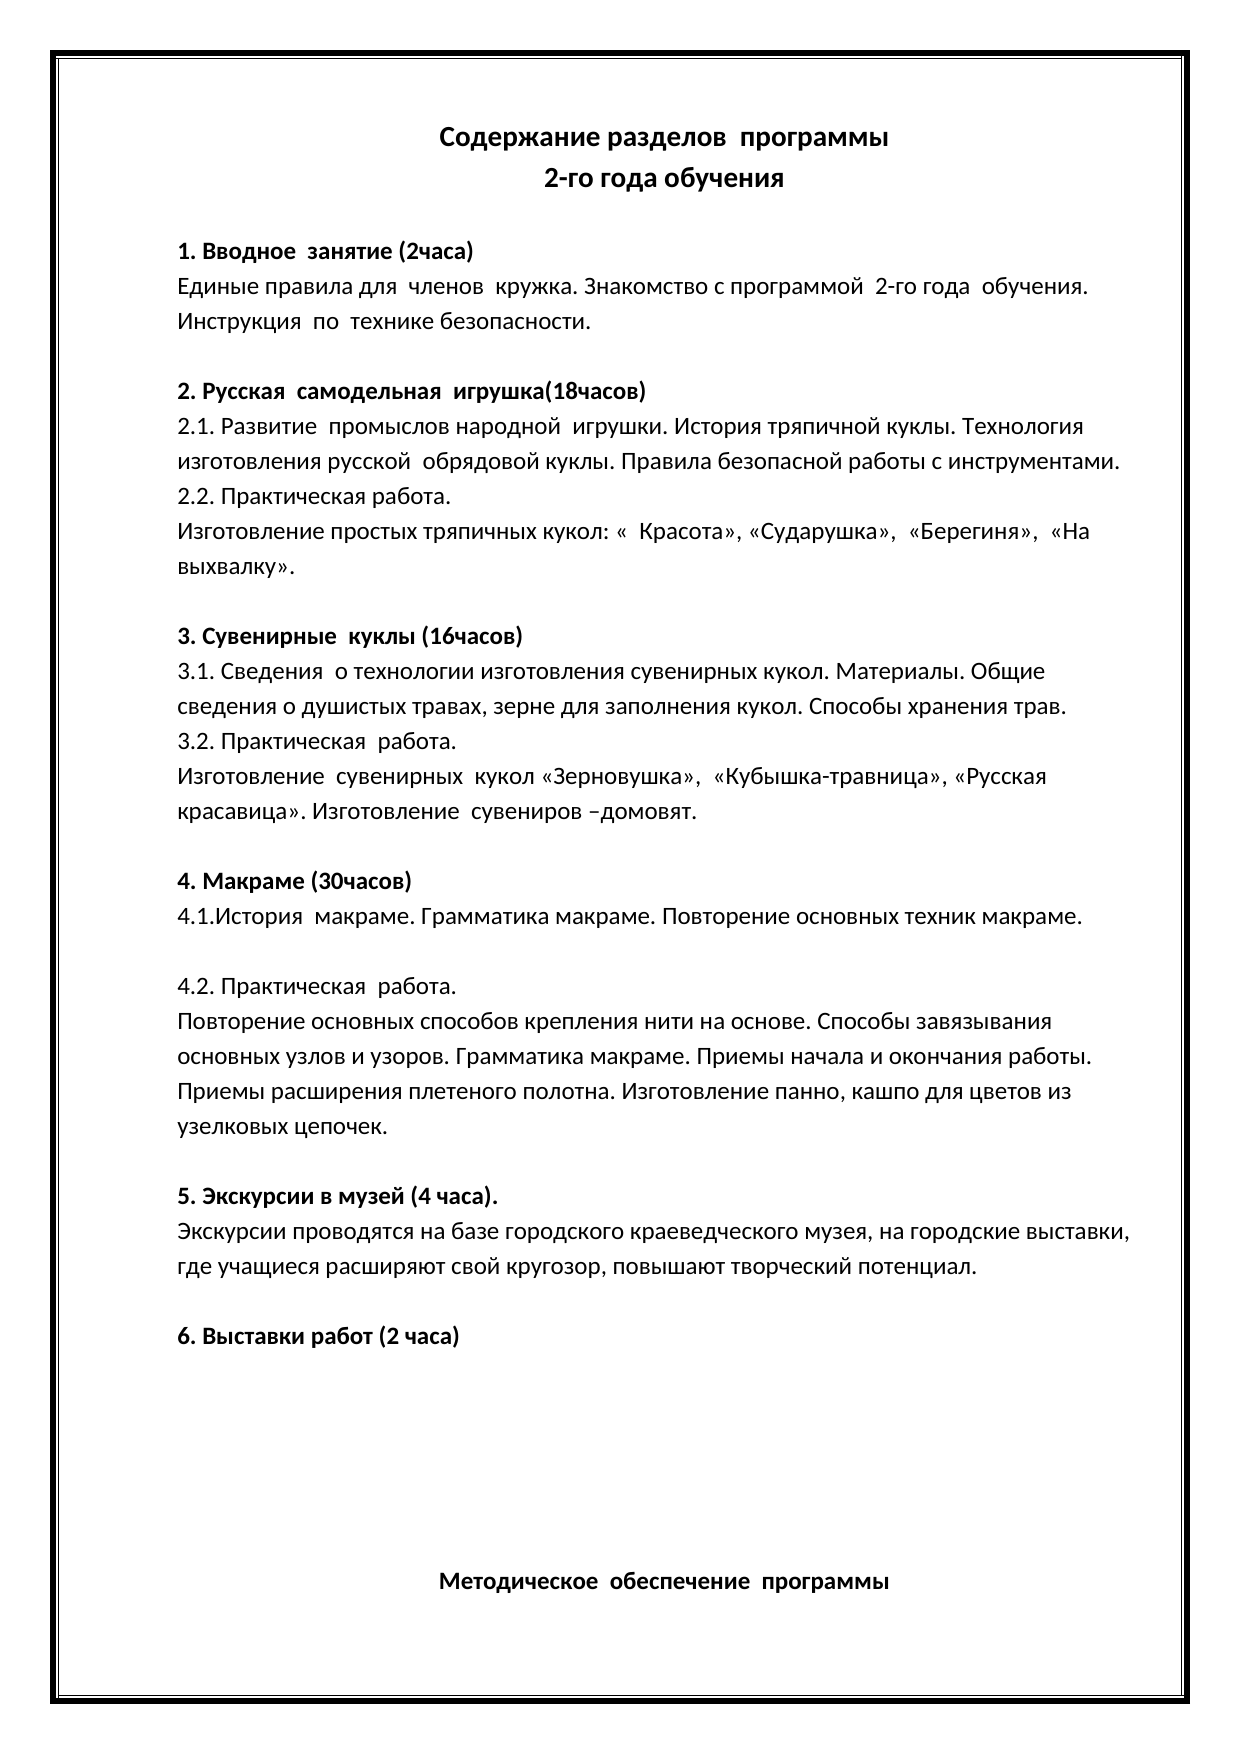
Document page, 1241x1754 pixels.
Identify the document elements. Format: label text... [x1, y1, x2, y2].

text Изготовление простых тряпичных кукол: « Красота», «Сударушка», «Берегиня», «На выхвалку». [177, 515, 1152, 581]
text 6. Выставки работ (2 часа) [177, 1320, 1152, 1351]
text 3.1. Сведения о технологии изготовления сувенирных кукол. Материалы. Общие сведения о душистых травах, зерне для заполнения кукол. Способы хранения трав. [177, 655, 1152, 721]
text 5. Экскурсии в музей (4 часа). [177, 1180, 1152, 1211]
text 2.1. Развитие промыслов народной игрушки. История тряпичной куклы. Технология изготовления русской обрядовой куклы. Правила безопасной работы с инструментами. [177, 410, 1152, 476]
text Методическое обеспечение программы [177, 1565, 1152, 1596]
text 1. Вводное занятие (2часа) [177, 235, 1152, 266]
text Содержание разделов программы [177, 118, 1152, 154]
text 4.1.История макраме. Грамматика макраме. Повторение основных техник макраме. [177, 900, 1152, 931]
text 2-го года обучения [177, 159, 1152, 195]
text Экскурсии проводятся на базе городского краеведческого музея, на городские выставки, где учащиеся расширяют свой кругозор, повышают творческий потенциал. [177, 1215, 1152, 1281]
text 2. Русская самодельная игрушка(18часов) [177, 375, 1152, 406]
text Изготовление сувенирных кукол «Зерновушка», «Кубышка-травница», «Русская красавица». Изготовление сувениров –домовят. [177, 760, 1152, 826]
text 2.2. Практическая работа. [177, 480, 1152, 511]
text 4.2. Практическая работа. [177, 970, 1152, 1001]
text 3. Сувенирные куклы (16часов) [177, 620, 1152, 651]
text 3.2. Практическая работа. [177, 725, 1152, 756]
text Повторение основных способов крепления нити на основе. Способы завязывания основных узлов и узоров. Грамматика макраме. Приемы начала и окончания работы. Приемы расширения плетеного полотна. Изготовление панно, кашпо для цветов из узелковых цепочек. [177, 1005, 1152, 1141]
text Единые правила для членов кружка. Знакомство с программой 2-го года обучения. Инструкция по технике безопасности. [177, 270, 1152, 336]
text 4. Макраме (30часов) [177, 865, 1152, 896]
